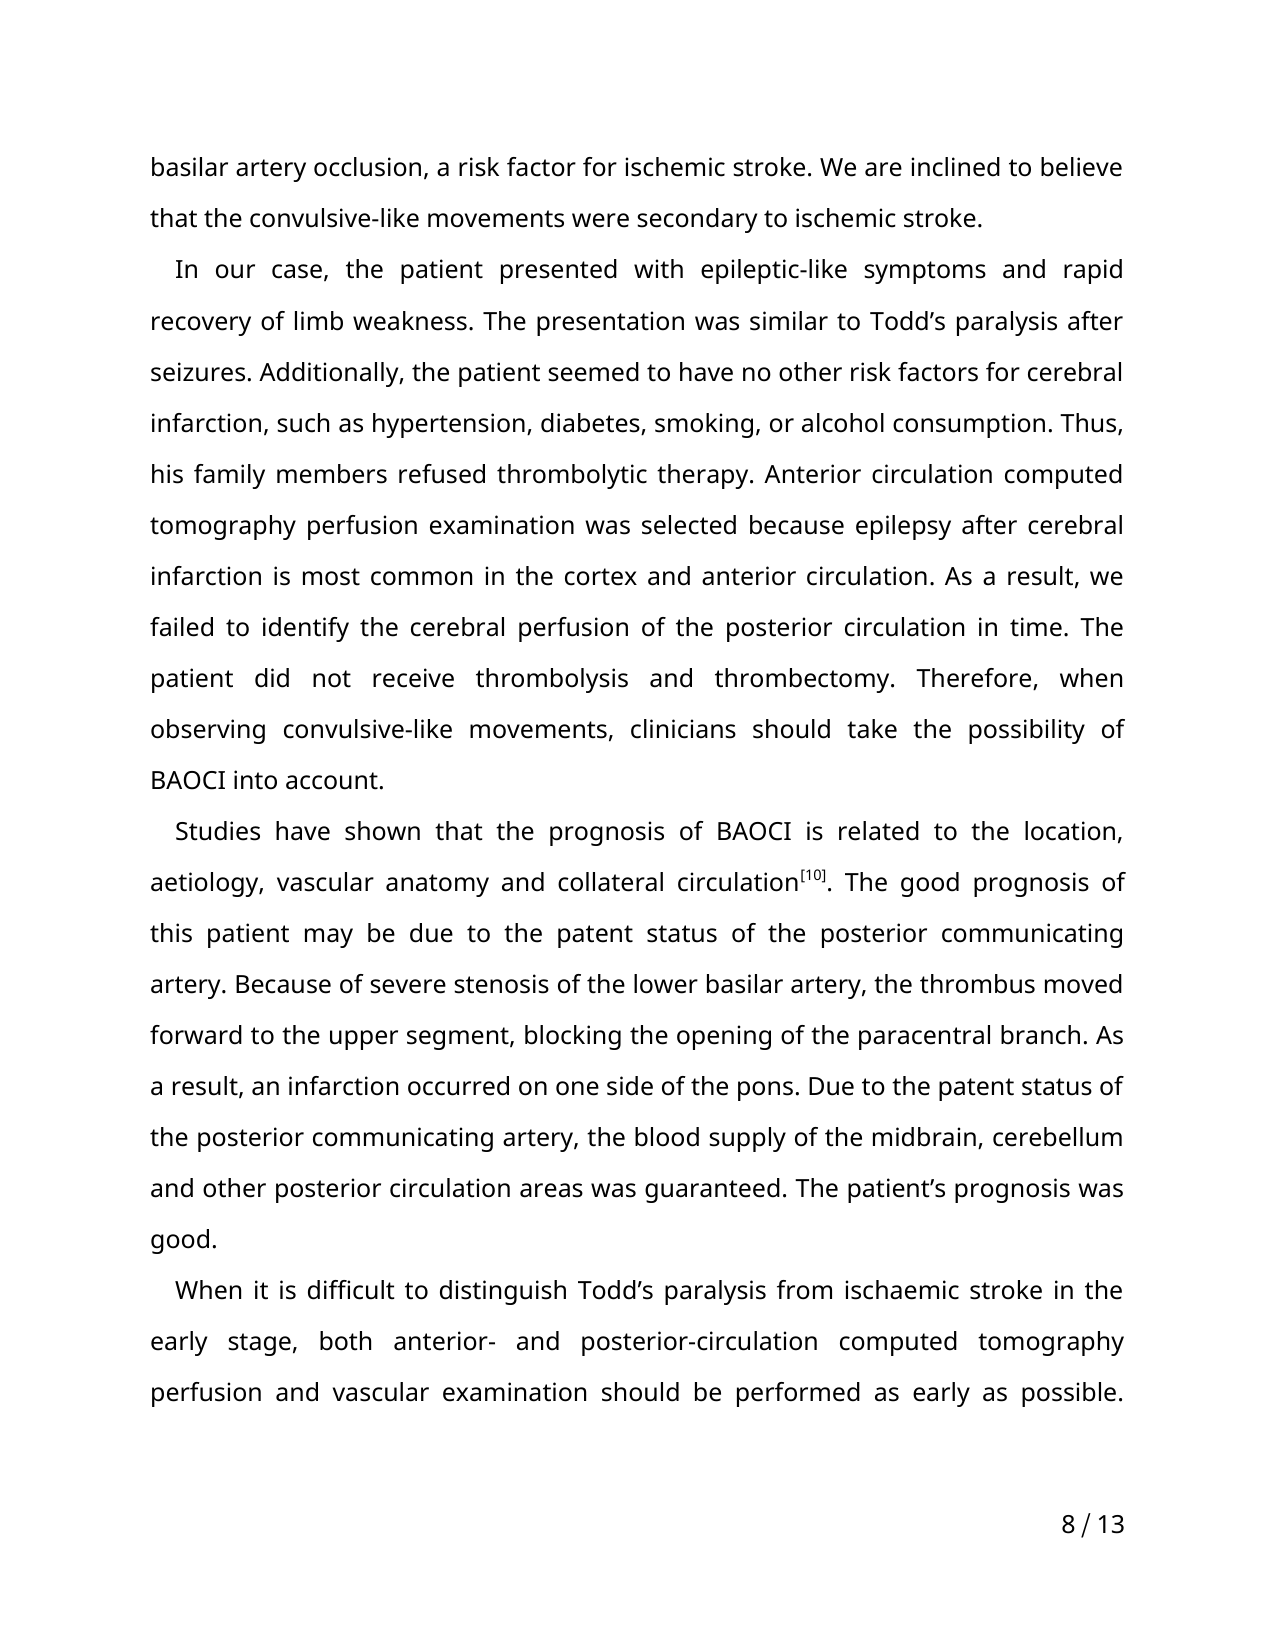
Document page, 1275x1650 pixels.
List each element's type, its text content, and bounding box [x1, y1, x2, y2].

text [150, 150, 1125, 235]
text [150, 1273, 1125, 1409]
text Studies have shown that the prognosis of BAOCI is related to the location, aetiology, vascular anatomy and collateral circulation[10]. The good prognosis of this patient may be due to the patent status of the posterior communicating artery. Because of severe stenosis of the lower basilar artery, the thrombus moved forward to the upper segment, blocking the opening of the paracentral branch. As a result, an infarction occurred on one side of the pons. Due to the patent status of the posterior communicating artery, the blood supply of the midbrain, cerebellum and other posterior circulation areas was guaranteed. The patient’s prognosis was good. [150, 813, 1125, 1256]
text In our case, the patient presented with epileptic-like symptoms and rapid recovery of limb weakness. The presentation was similar to Todd’s paralysis after seizures. Additionally, the patient seemed to have no other risk factors for cerebral infarction, such as hypertension, diabetes, smoking, or alcohol consumption. Thus, his family members refused thrombolytic therapy. Anterior circulation computed tomography perfusion examination was selected because epilepsy after cerebral infarction is most common in the cortex and anterior circulation. As a result, we failed to identify the cerebral perfusion of the posterior circulation in time. The patient did not receive thrombolysis and thrombectomy. Therefore, when observing convulsive-like movements, clinicians should take the possibility of BAOCI into account. [150, 252, 1125, 797]
